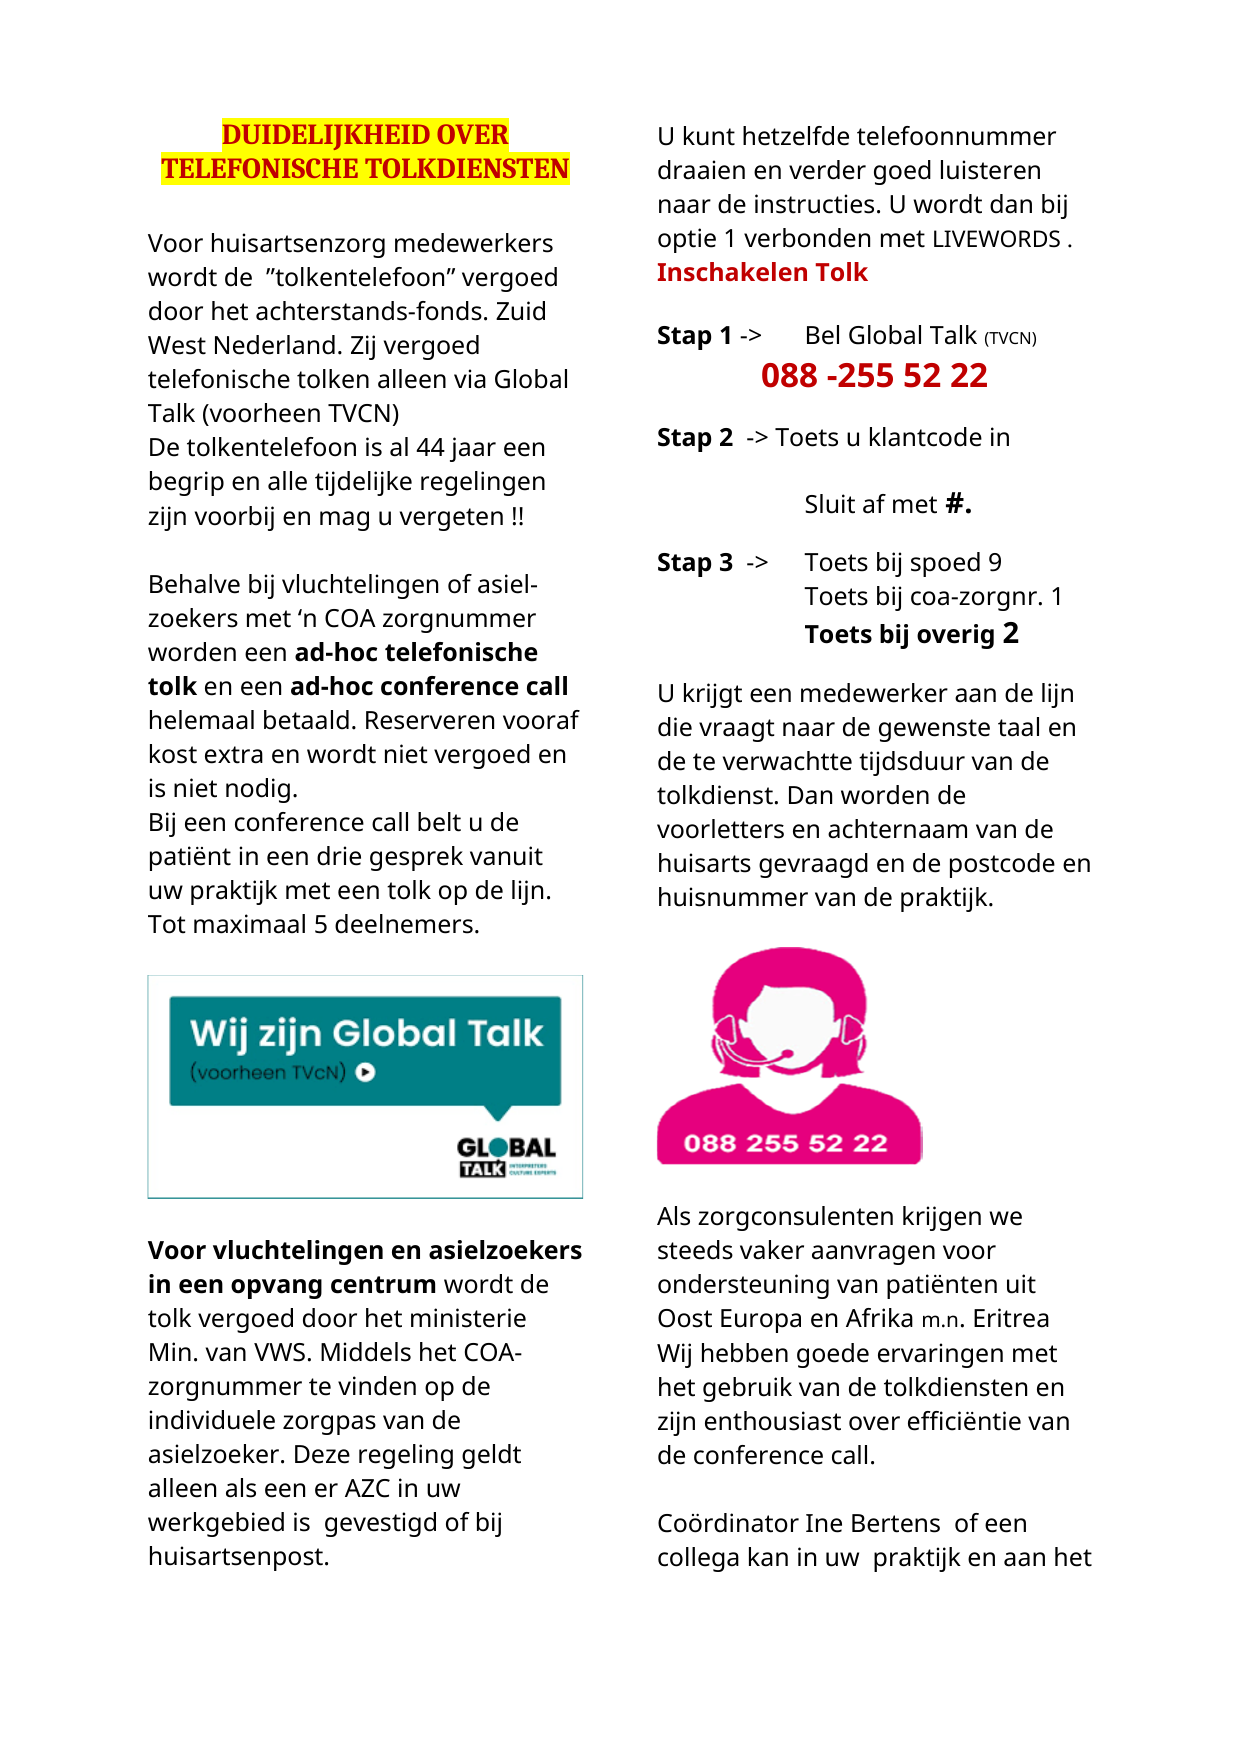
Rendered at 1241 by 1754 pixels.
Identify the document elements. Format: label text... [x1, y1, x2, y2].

text Stap 2 -> Toets u klantcode in [657, 419, 1093, 453]
picture [147, 975, 584, 1199]
text Stap 1 -> Bel Global Talk (TVCN) [657, 317, 1093, 351]
text Stap 3 -> Toets bij spoed 9 [657, 545, 1093, 579]
text Als zorgconsulenten krijgen we steeds vaker aanvragen voor ondersteuning van patiënten uit Oost Europa en Afrika m.n. Eritrea [657, 1199, 1093, 1335]
text Toets bij overig 2 [731, 613, 1093, 652]
text Bij een conference call belt u de patiënt in een drie gesprek vanuit uw praktijk met een tolk op de lijn. Tot maximaal 5 deelnemers. [148, 805, 583, 941]
picture [656, 947, 923, 1165]
text U kunt hetzelfde telefoonnummer draaien en verder goed luisteren naar de instructies. U wordt dan bij optie 1 verbonden met LIVEWORDS . [657, 118, 1093, 254]
subtitle DUIDELIJKHEID OVER TELEFONISCHE TOLKDIENSTEN [509, 118, 583, 185]
text 088 -255 52 22 [657, 351, 1093, 397]
text U krijgt een medewerker aan de lijn die vraagt naar de gewenste taal en de te verwachtte tijdsduur van de tolkdienst. Dan worden de voorletters en achternaam van de huisarts gevraagd en de postcode en huisnummer van de praktijk. [657, 675, 1093, 914]
text Inschakelen Tolk [657, 254, 1093, 288]
text Sluit af met #. [731, 482, 1093, 522]
text Toets bij coa-zorgnr. 1 [731, 579, 1093, 613]
text Behalve bij vluchtelingen of asiel- zoekers met ‘n COA zorgnummer worden een ad-hoc telefonische tolk en een ad-hoc conference call helemaal betaald. Reserveren vooraf kost extra en wordt niet vergoed en is niet nodig. [148, 566, 583, 805]
text Wij hebben goede ervaringen met het gebruik van de tolkdiensten en zijn enthousiast over efficiëntie van de conference call. [657, 1335, 1093, 1471]
text De tolkentelefoon is al 44 jaar een begrip en alle tijdelijke regelingen zijn voorbij en mag u vergeten !! [148, 430, 583, 532]
text Voor huisartsenzorg medewerkers wordt de ”tolkentelefoon” vergoed door het achterstands-fonds. Zuid West Nederland. Zij vergoed telefonische tolken alleen via Global Talk (voorheen TVCN) [148, 226, 583, 430]
text Voor vluchtelingen en asielzoekers in een opvang centrum wordt de tolk vergoed door het ministerie Min. van VWS. Middels het COA-zorgnummer te vinden op de individuele zorgpas van de asielzoeker. Deze regeling geldt alleen als een er AZC in uw werkgebied is gevestigd of bij huisartsenpost. [148, 1232, 583, 1573]
subtitle DUIDELIJKHEID OVER TELEFONISCHE TOLKDIENSTEN [148, 118, 222, 185]
text Coördinator Ine Bertens of een collega kan in uw praktijk en aan het team een korte demonstratie verzorgen. [657, 1506, 1093, 1574]
